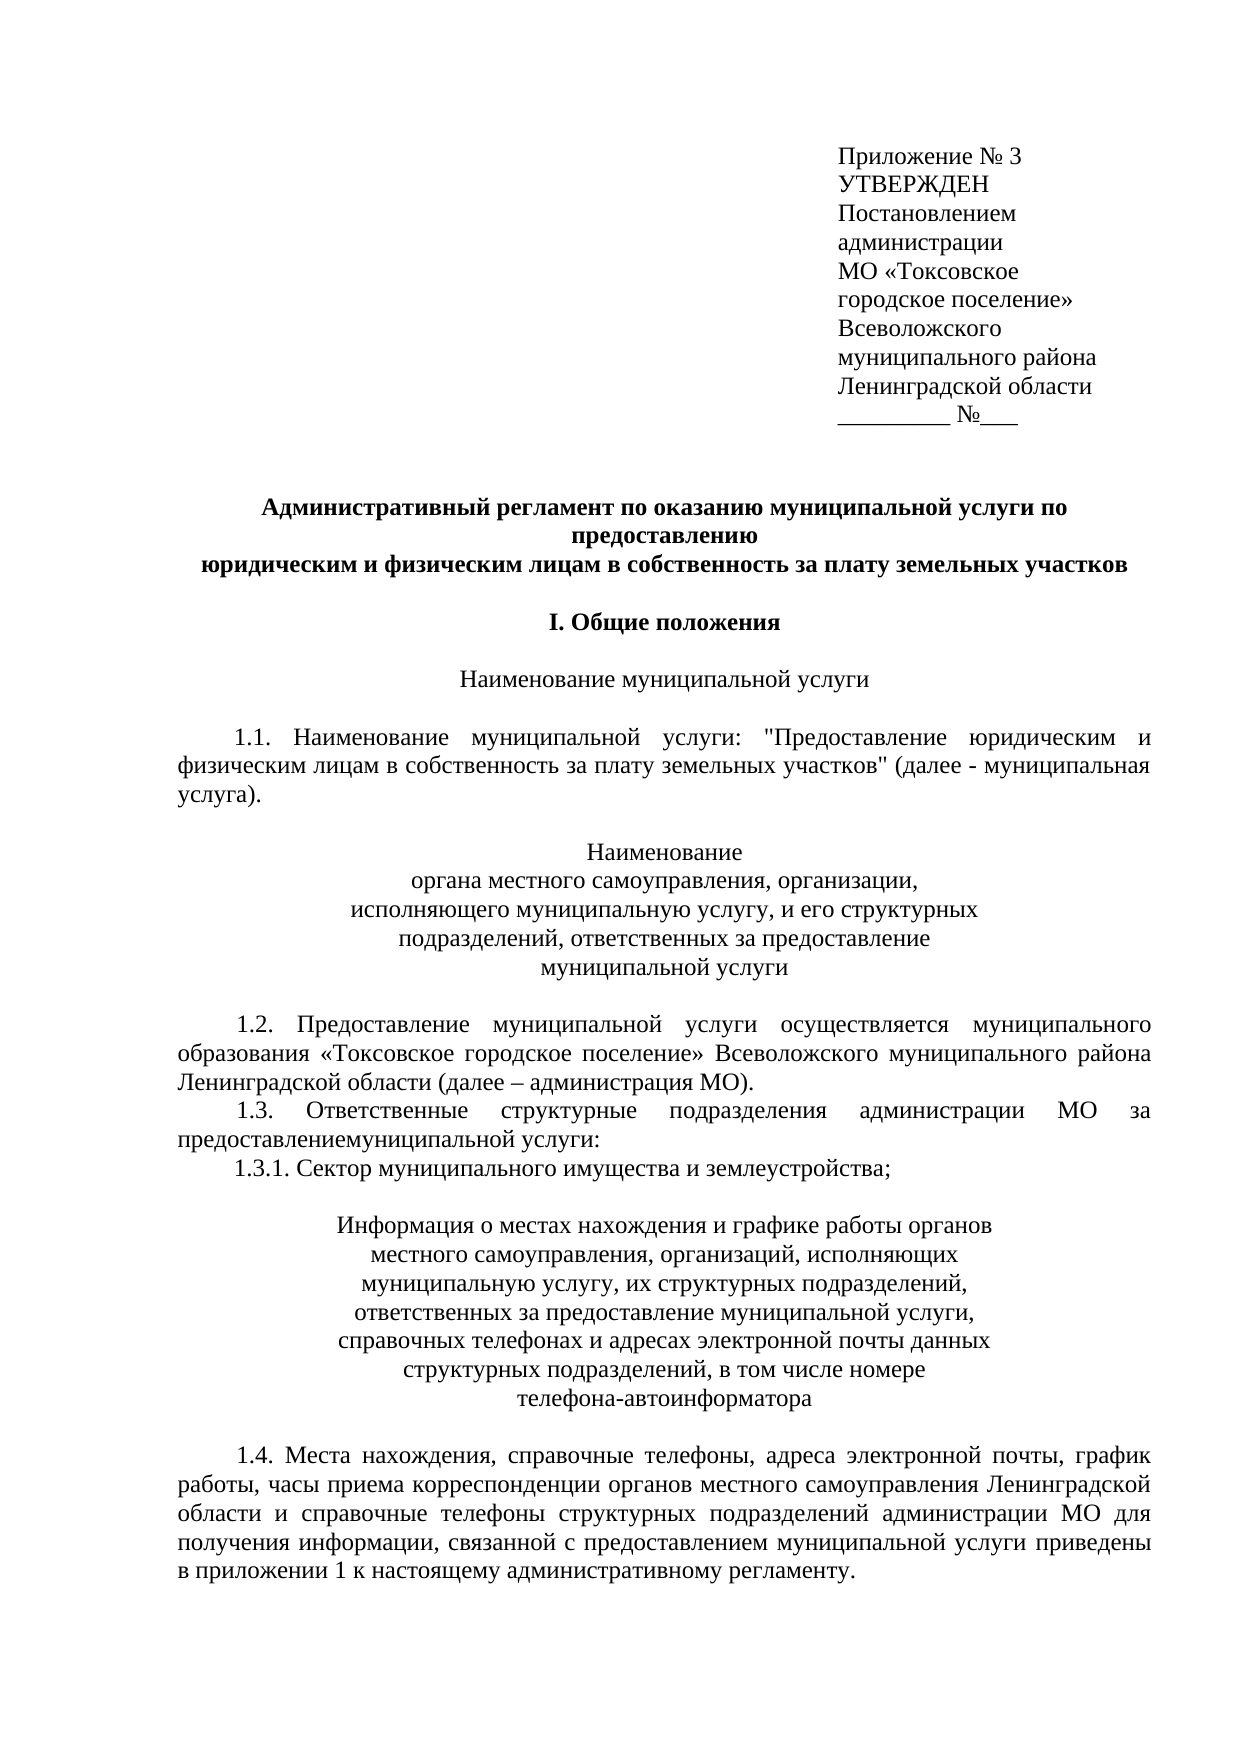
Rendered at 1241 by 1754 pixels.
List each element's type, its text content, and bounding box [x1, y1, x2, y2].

text органа местного самоуправления, организации, [177, 866, 1152, 894]
text муниципальную услугу, их структурных подразделений, [177, 1268, 1152, 1297]
table_header Приложение № 3 УТВЕРЖДЕН Постановлением администрации МО «Токсовское городское поселение» Всеволожского муниципального района Ленинградской области _________ №___ [826, 141, 1133, 457]
text местного самоуправления, организаций, исполняющих [177, 1239, 1152, 1268]
text 1.1. Наименование муниципальной услуги: "Предоставление юридическим и физическим лицам в собственность за плату земельных участков" (далее - муниципальная услуга). [177, 722, 1152, 808]
text исполняющего муниципальную услугу, и его структурных [177, 894, 1152, 923]
text Информация о местах нахождения и графике работы органов [177, 1211, 1152, 1239]
text справочных телефонах и адресах электронной почты данных [177, 1326, 1152, 1354]
text юридическим и физическим лицам в собственность за плату земельных участков [177, 549, 1152, 578]
text 1.3.1. Сектор муниципального имущества и землеустройства; [177, 1153, 1152, 1182]
text 1.3. Ответственные структурные подразделения администрации МО за предоставлениемуниципальной услуги: [177, 1096, 1152, 1153]
text телефона-автоинформатора [177, 1383, 1152, 1412]
text подразделений, ответственных за предоставление [177, 923, 1152, 952]
text Наименование [177, 837, 1152, 866]
text структурных подразделений, в том числе номере [177, 1354, 1152, 1383]
text 1.4. Места нахождения, справочные телефоны, адреса электронной почты, график работы, часы приема корреспонденции органов местного самоуправления Ленинградской области и справочные телефоны структурных подразделений администрации МО для получения информации, связанной с предоставлением муниципальной услуги приведены в приложении 1 к настоящему административному регламенту. [177, 1441, 1152, 1584]
text ответственных за предоставление муниципальной услуги, [177, 1297, 1152, 1326]
text I. Общие положения [177, 607, 1152, 636]
text муниципальной услуги [177, 952, 1152, 981]
text Административный регламент по оказанию муниципальной услуги по предоставлению [177, 492, 1152, 549]
text Наименование муниципальной услуги [177, 664, 1152, 693]
text 1.2. Предоставление муниципальной услуги осуществляется муниципального образования «Токсовское городское поселение» Всеволожского муниципального района Ленинградской области (далее – администрация МО). [177, 1009, 1152, 1096]
